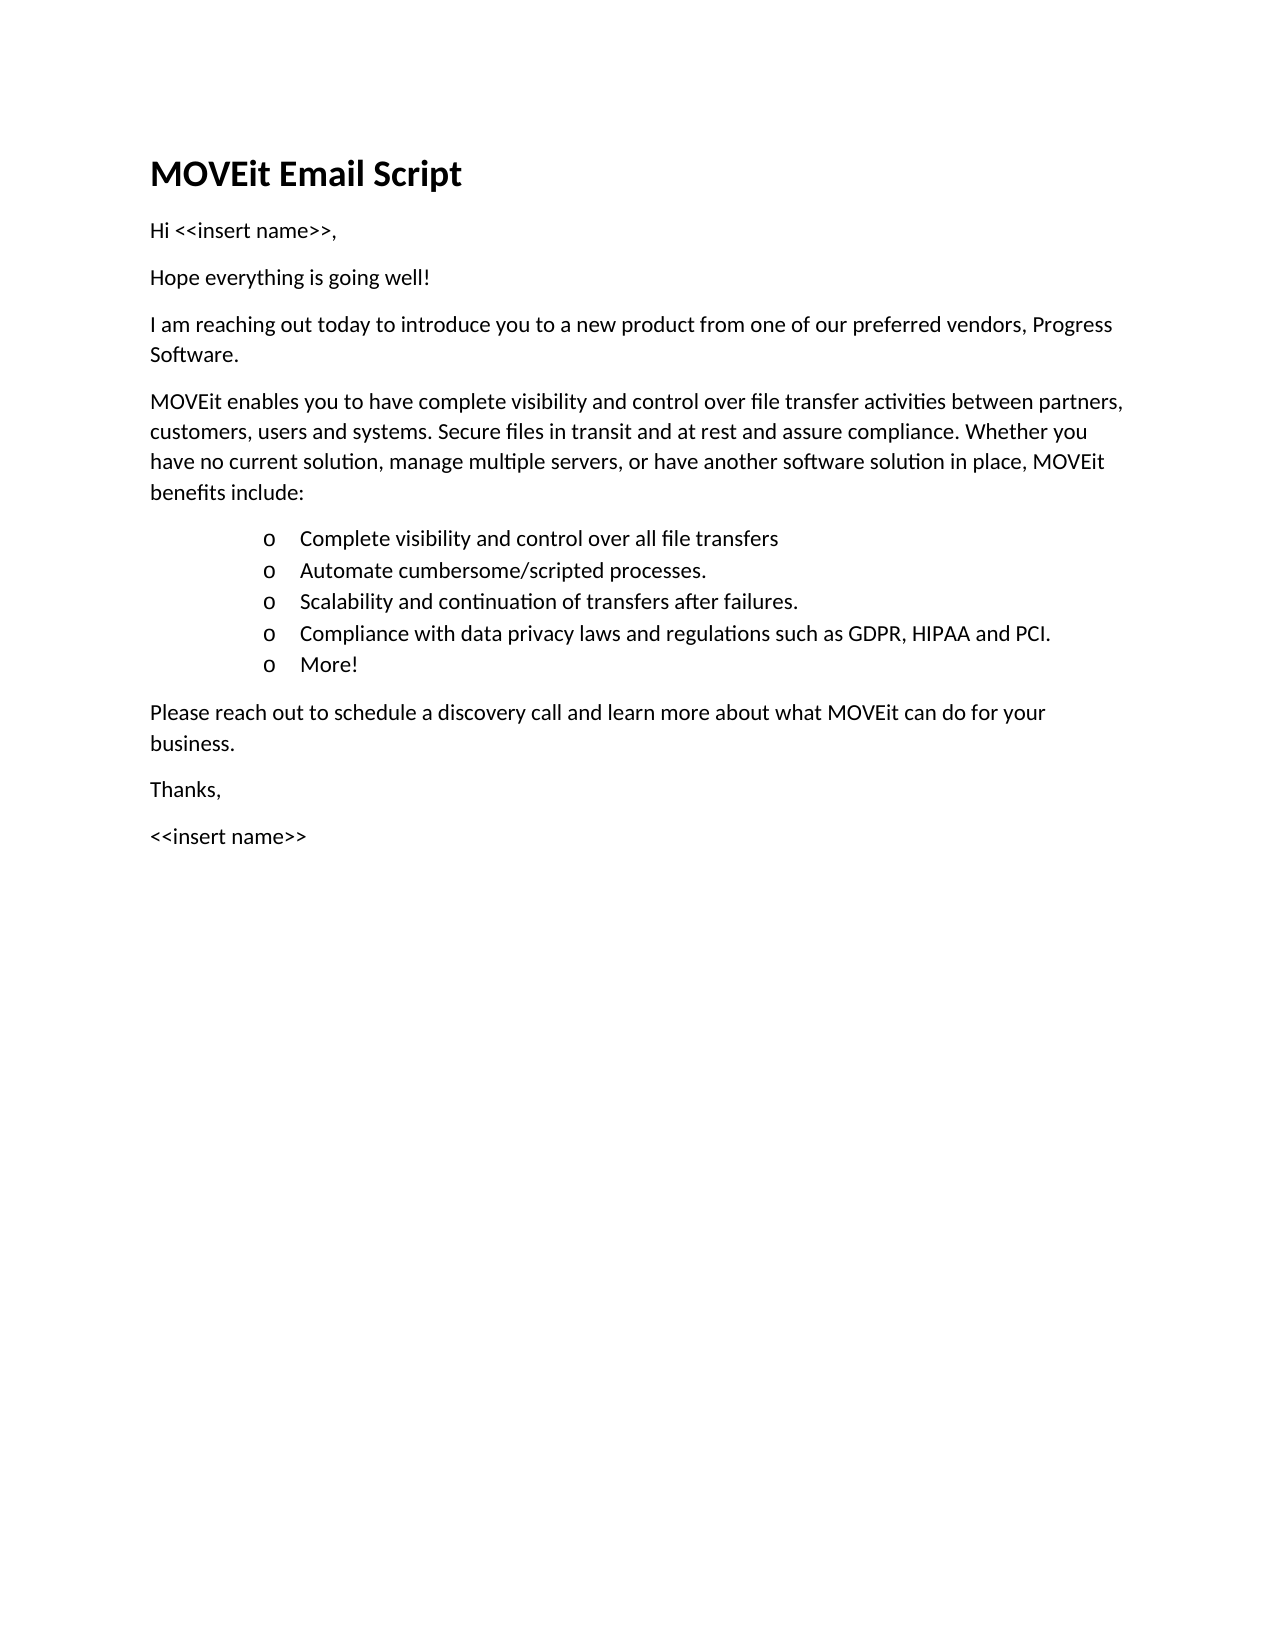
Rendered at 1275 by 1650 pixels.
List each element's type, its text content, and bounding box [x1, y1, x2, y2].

list Complete visibility and control over all file transfers [262, 524, 1125, 554]
text MOVEit Email Script [150, 150, 1125, 196]
list Compliance with data privacy laws and regulations such as GDPR, HIPAA and PCI. [262, 619, 1125, 648]
text I am reaching out today to introduce you to a new product from one of our preferred vendors, Progress Software. [150, 310, 1125, 368]
text Please reach out to schedule a discovery call and learn more about what MOVEit can do for your business. [150, 698, 1125, 757]
text MOVEit enables you to have complete visibility and control over file transfer activities between partners, customers, users and systems. Secure files in transit and at rest and assure compliance. Whether you have no current solution, manage multiple servers, or have another software solution in place, MOVEit benefits include: [150, 387, 1125, 506]
text Hope everything is going well! [150, 263, 1125, 291]
text <<insert name>> [150, 822, 1125, 850]
list Scalability and continuation of transfers after failures. [262, 587, 1125, 617]
text Thanks, [150, 776, 1125, 803]
list More! [262, 650, 1125, 679]
list Automate cumbersome/scripted processes. [262, 556, 1125, 585]
text Hi <<insert name>>, [150, 216, 1125, 244]
